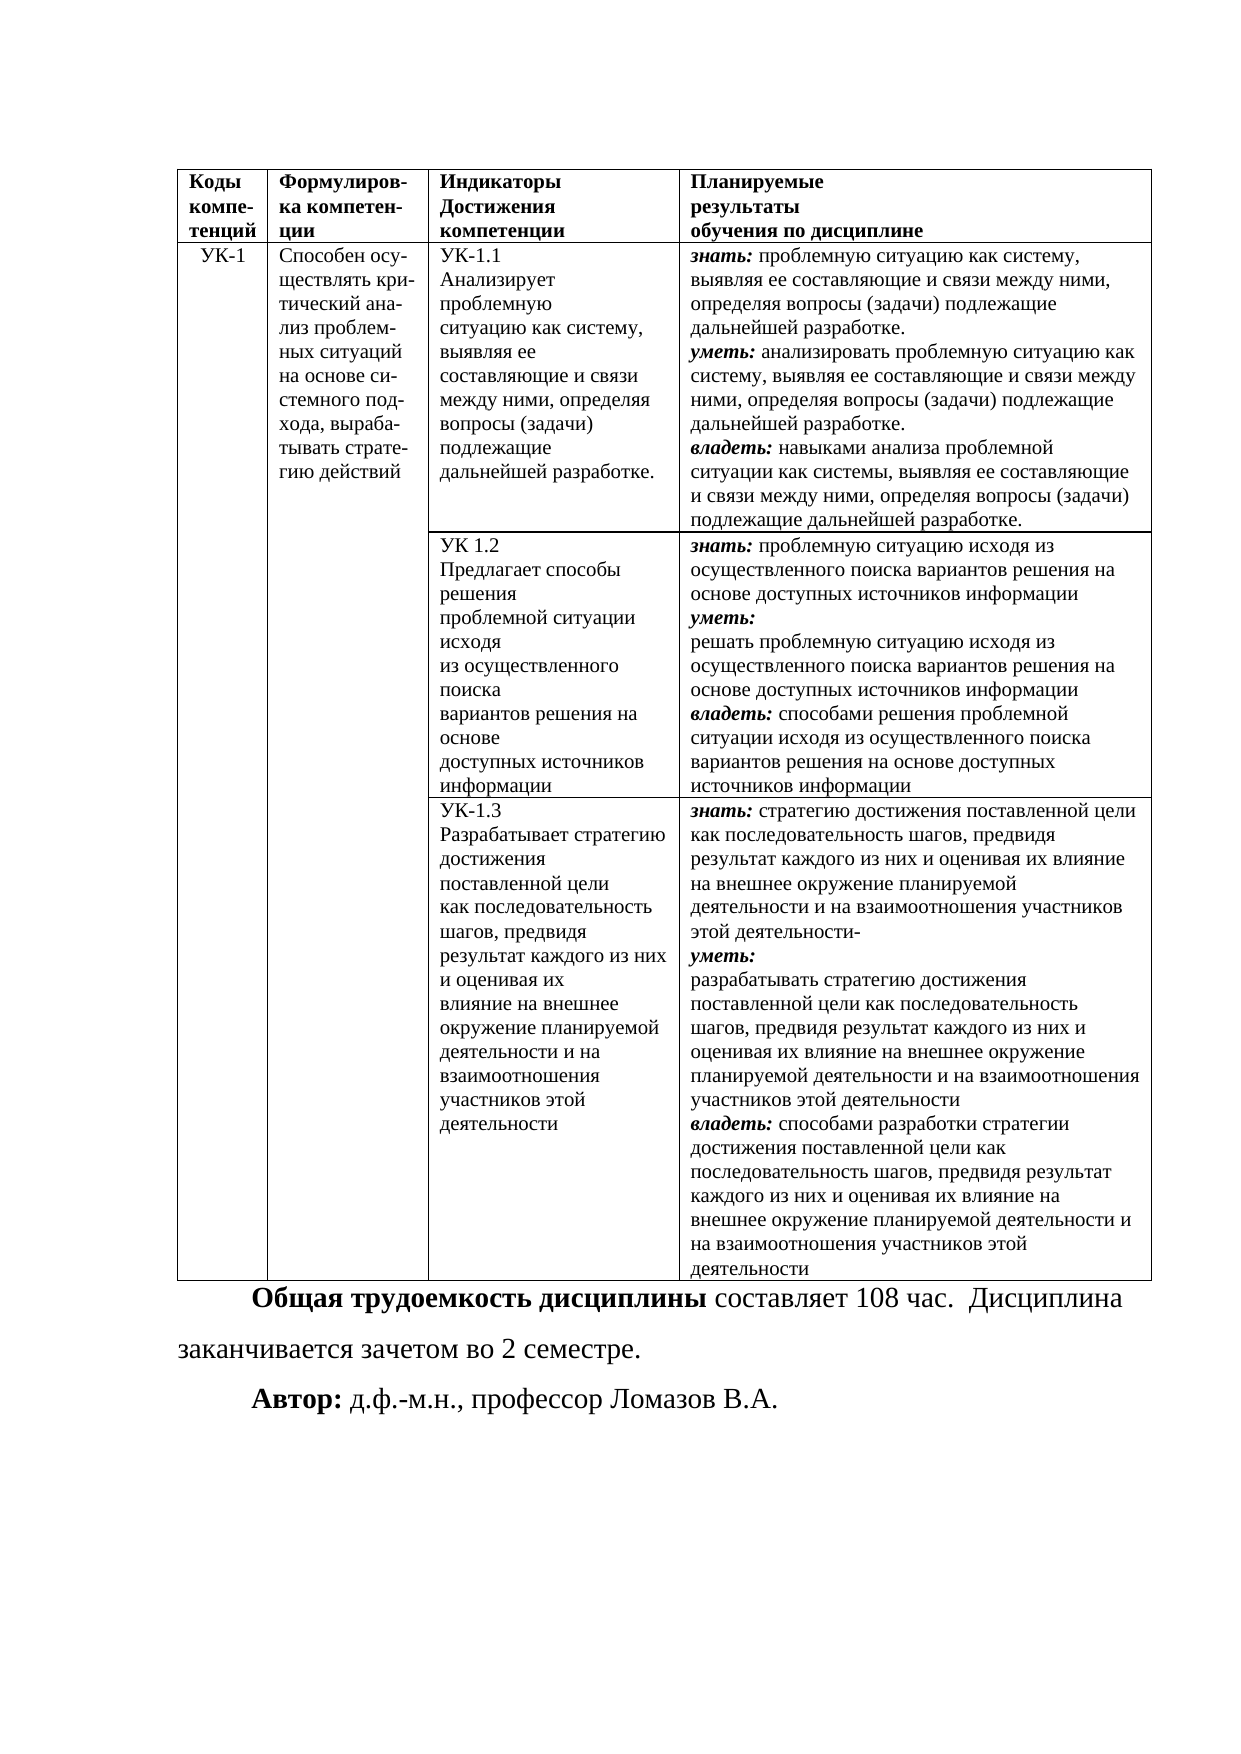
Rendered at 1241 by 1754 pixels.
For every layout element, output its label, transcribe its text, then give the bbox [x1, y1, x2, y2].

table_header Индикаторы Достижения компетенции [429, 170, 679, 242]
table_cell Способен осу- ществлять кри- тический ана- лиз проблем- ных ситуаций на основе си- стемного под- хода, выраба- тывать страте- гию действий [268, 243, 428, 1279]
table_cell знать: проблемную ситуацию как систему, выявляя ее составляющие и связи между ними, определяя вопросы (задачи) подлежащие дальнейшей разработке. уметь: анализировать проблемную ситуацию как систему, выявляя ее составляющие и связи между ними, определяя вопросы (задачи) подлежащие дальнейшей разработке. владеть: навыками анализа проблемной ситуации как системы, выявляя ее составляющие и связи между ними, определяя вопросы (задачи) подлежащие дальнейшей разработке. [680, 243, 1151, 531]
table_header Коды компе- тенций [178, 170, 267, 242]
table_cell знать: стратегию достижения поставленной цели как последовательность шагов, предвидя результат каждого из них и оценивая их влияние на внешнее окружение планируемой деятельности и на взаимоотношения участников этой деятельности- уметь: разрабатывать стратегию достижения поставленной цели как последовательность шагов, предвидя результат каждого из них и оценивая их влияние на внешнее окружение планируемой деятельности и на взаимоотношения участников этой деятельности владеть: способами разработки стратегии достижения поставленной цели как последовательность шагов, предвидя результат каждого из них и оценивая их влияние на внешнее окружение планируемой деятельности и на взаимоотношения участников этой деятельности [680, 798, 1151, 1279]
table_header Планируемые результаты обучения по дисциплине [680, 170, 1151, 242]
table_cell УК-1.1 Анализирует проблемную ситуацию как систему, выявляя ее составляющие и связи между ними, определяя вопросы (задачи) подлежащие дальнейшей разработке. [429, 243, 679, 531]
table_cell знать: проблемную ситуацию исходя из осуществленного поиска вариантов решения на основе доступных источников информации уметь: решать проблемную ситуацию исходя из осуществленного поиска вариантов решения на основе доступных источников информации владеть: способами решения проблемной ситуации исходя из осуществленного поиска вариантов решения на основе доступных источников информации [680, 533, 1151, 797]
text Общая трудоемкость дисциплины составляет 108 час. Дисциплина заканчивается зачетом во 2 семестре. [177, 1281, 1152, 1364]
table_cell УК-1 [178, 243, 267, 1279]
table_header Формулиров- ка компетен- ции [268, 170, 428, 242]
text Автор: д.ф.-м.н., профессор Ломазов В.А. [177, 1381, 1152, 1415]
table_cell УК-1.3 Разрабатывает стратегию достижения поставленной цели как последовательность шагов, предвидя результат каждого из них и оценивая их влияние на внешнее окружение планируемой деятельности и на взаимоотношения участников этой деятельности [429, 798, 679, 1279]
table_cell УК 1.2 Предлагает способы решения проблемной ситуации исходя из осуществленного поиска вариантов решения на основе доступных источников информации [429, 533, 679, 797]
